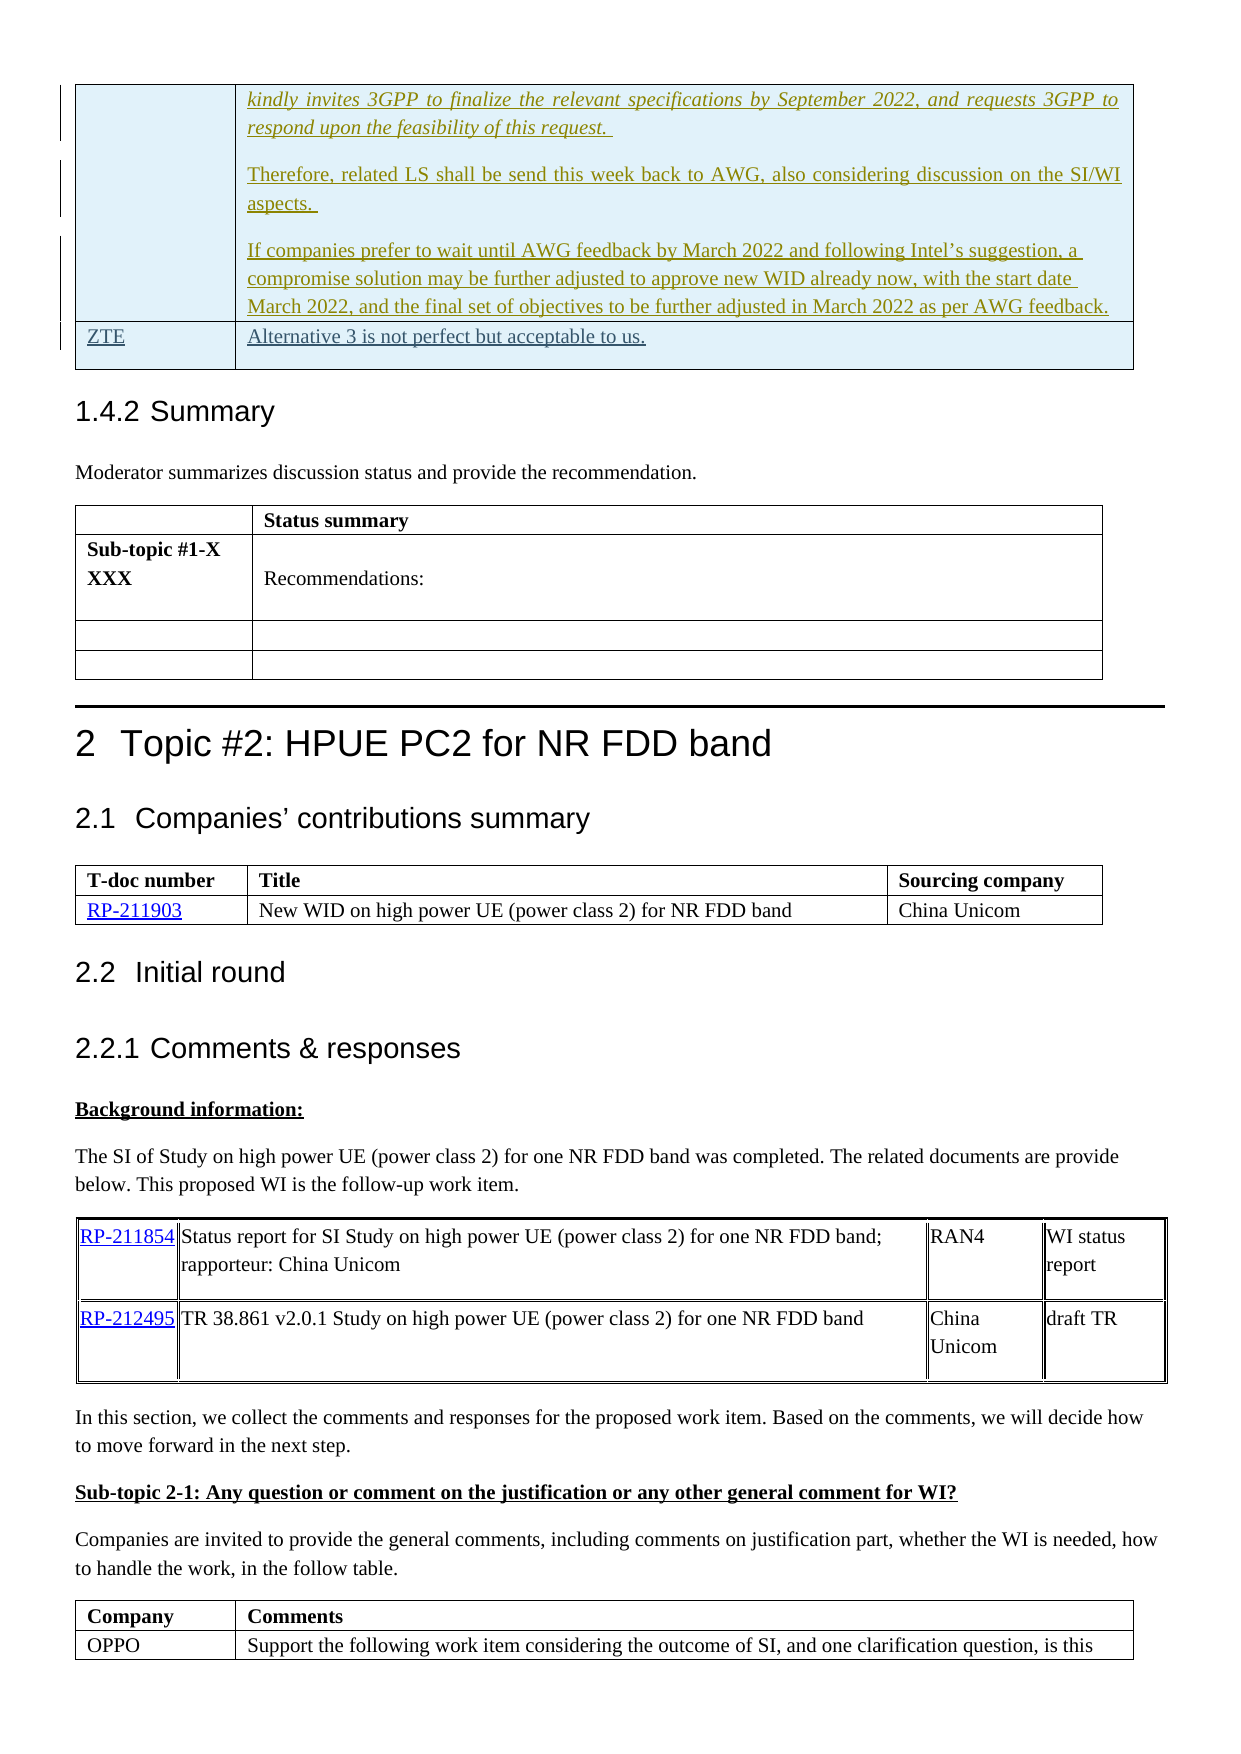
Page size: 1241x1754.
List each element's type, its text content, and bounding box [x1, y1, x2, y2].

subtitle Initial round [75, 944, 1165, 1000]
text Background information: [75, 1094, 1165, 1123]
table_cell [76, 621, 252, 649]
table_header [76, 506, 252, 534]
table_cell New WID on high power UE (power class 2) for NR FDD band [248, 896, 887, 924]
table_cell [76, 651, 252, 679]
subtitle Comments & responses [75, 1019, 1165, 1076]
table_header Status report for SI Study on high power UE (power class 2) for one NR FDD band; rapporteur: China Unicom [179, 1220, 928, 1299]
text Companies are invited to provide the general comments, including comments on justification part, whether the WI is needed, how to handle the work, in the follow table. [75, 1525, 1165, 1582]
table_cell draft TR [1044, 1299, 1166, 1381]
table_cell China Unicom [888, 896, 1102, 924]
subtitle Topic #2: HPUE PC2 for NR FDD band [75, 708, 1165, 771]
subtitle Summary [75, 382, 1165, 439]
table_header Company [76, 1601, 235, 1630]
text The SI of Study on high power UE (power class 2) for one NR FDD band was completed. The related documents are provide below. This proposed WI is the follow-up work item. [75, 1142, 1165, 1198]
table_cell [236, 1631, 1133, 1659]
text Moderator summarizes discussion status and provide the recommendation. [75, 458, 1165, 486]
table_header RAN4 [928, 1219, 1044, 1299]
table_cell Recommendations: [253, 535, 1102, 620]
subtitle Companies’ contributions summary [75, 790, 1165, 846]
table_header Sourcing company [888, 866, 1102, 894]
table_cell RP-212495 [77, 1299, 178, 1381]
table_cell TR 38.861 v2.0.1 Study on high power UE (power class 2) for one NR FDD band [179, 1302, 928, 1381]
table_cell Sub-topic #1-X XXX [76, 535, 252, 620]
table_header Title [248, 866, 887, 894]
table_cell RP-211903 [76, 896, 247, 924]
table_cell [253, 621, 1102, 649]
table_header Comments [236, 1601, 1133, 1630]
text Sub-topic 2-1: Any question or comment on the justification or any other general comment for WI? [75, 1478, 1165, 1506]
table_header WI status report [1044, 1220, 1164, 1299]
table_header T-doc number [76, 866, 247, 894]
table_cell [253, 651, 1102, 679]
table_header RP-211854 [79, 1220, 178, 1299]
table_header Status summary [253, 506, 1102, 534]
table_cell OPPO [76, 1631, 235, 1659]
table_cell China Unicom [928, 1299, 1044, 1381]
text In this section, we collect the comments and responses for the proposed work item. Based on the comments, we will decide how to move forward in the next step. [75, 1402, 1165, 1459]
